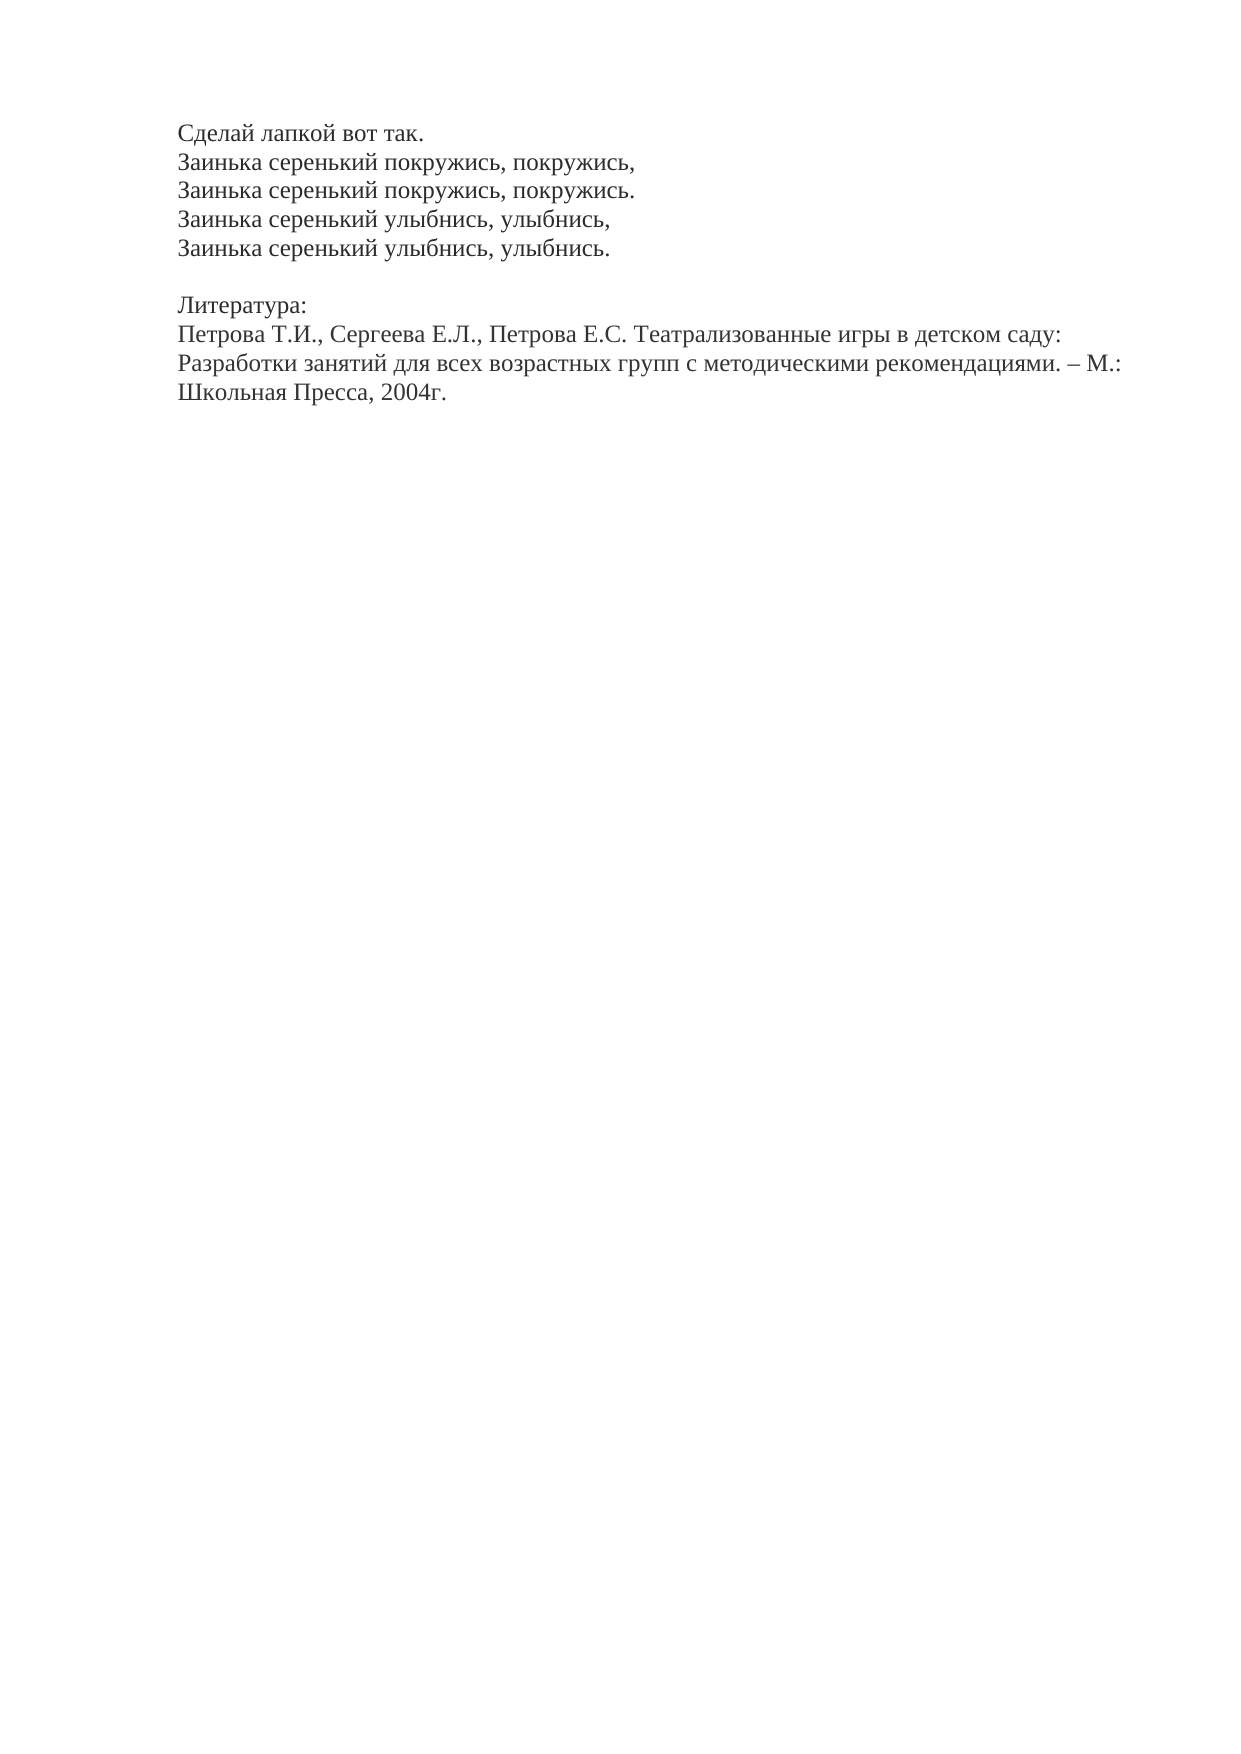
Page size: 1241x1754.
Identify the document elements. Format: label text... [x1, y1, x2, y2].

text Заинька серенький улыбнись, улыбнись, [177, 204, 1152, 233]
text Заинька серенький покружись, покружись. [177, 176, 1152, 204]
text Сделай лапкой вот так. [177, 118, 1152, 147]
text Заинька серенький покружись, покружись, [177, 147, 1152, 176]
text Петрова Т.И., Сергеева Е.Л., Петрова Е.С. Театрализованные игры в детском саду: Разработки занятий для всех возрастных групп с методическими рекомендациями. – М.: Школьная Пресса, 2004г. [177, 319, 1152, 406]
text Заинька серенький улыбнись, улыбнись. [177, 233, 1152, 262]
text Литература: [177, 291, 1152, 319]
